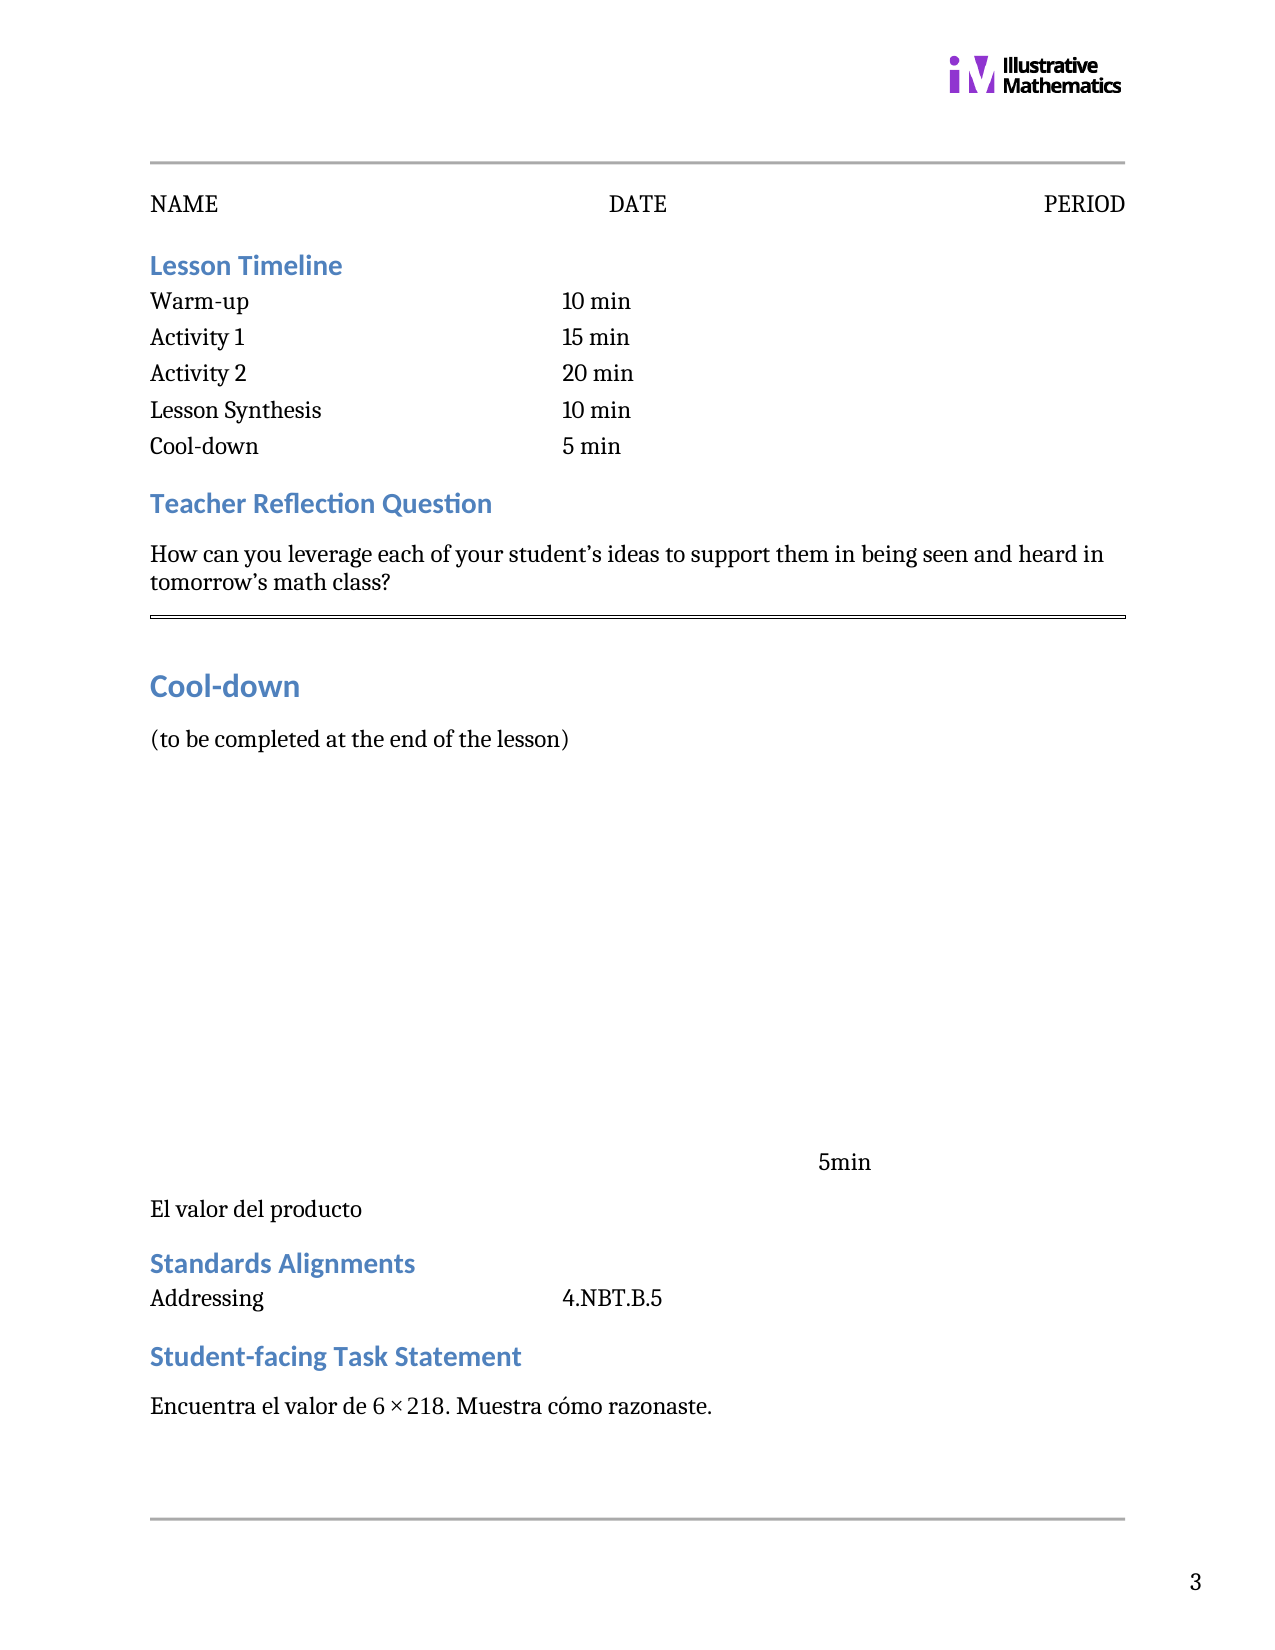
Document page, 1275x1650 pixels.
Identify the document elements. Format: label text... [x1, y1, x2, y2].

subtitle Cool-down [150, 665, 1125, 706]
table_cell 15 min [551, 319, 964, 356]
table_header Warm-up [139, 283, 551, 319]
text Encuentra el valor de . Muestra cómo razonaste. [150, 1392, 1125, 1421]
table_cell Lesson Synthesis [139, 392, 551, 428]
subtitle Teacher Reflection Question [150, 485, 1125, 521]
subtitle Standards Alignments [150, 1245, 1125, 1281]
table_cell 5 min [551, 428, 964, 464]
table_cell Cool-down [139, 428, 551, 464]
table_header 4.NBT.B.5 [551, 1281, 964, 1317]
text How can you leverage each of your student’s ideas to support them in being seen and heard in tomorrow’s math class? [150, 539, 1125, 597]
table_cell 20 min [551, 356, 964, 392]
table_cell Activity 1 [139, 319, 551, 356]
text El valor del producto [150, 1195, 1125, 1224]
table_header 10 min [551, 283, 964, 319]
text (to be completed at the end of the lesson) 5min [150, 725, 1125, 1177]
subtitle Lesson Timeline [150, 247, 1125, 283]
table_header Addressing [139, 1281, 551, 1317]
subtitle Student-facing Task Statement [150, 1338, 1125, 1373]
table_cell Activity 2 [139, 356, 551, 392]
table_cell 10 min [551, 392, 964, 428]
picture [949, 55, 1121, 93]
